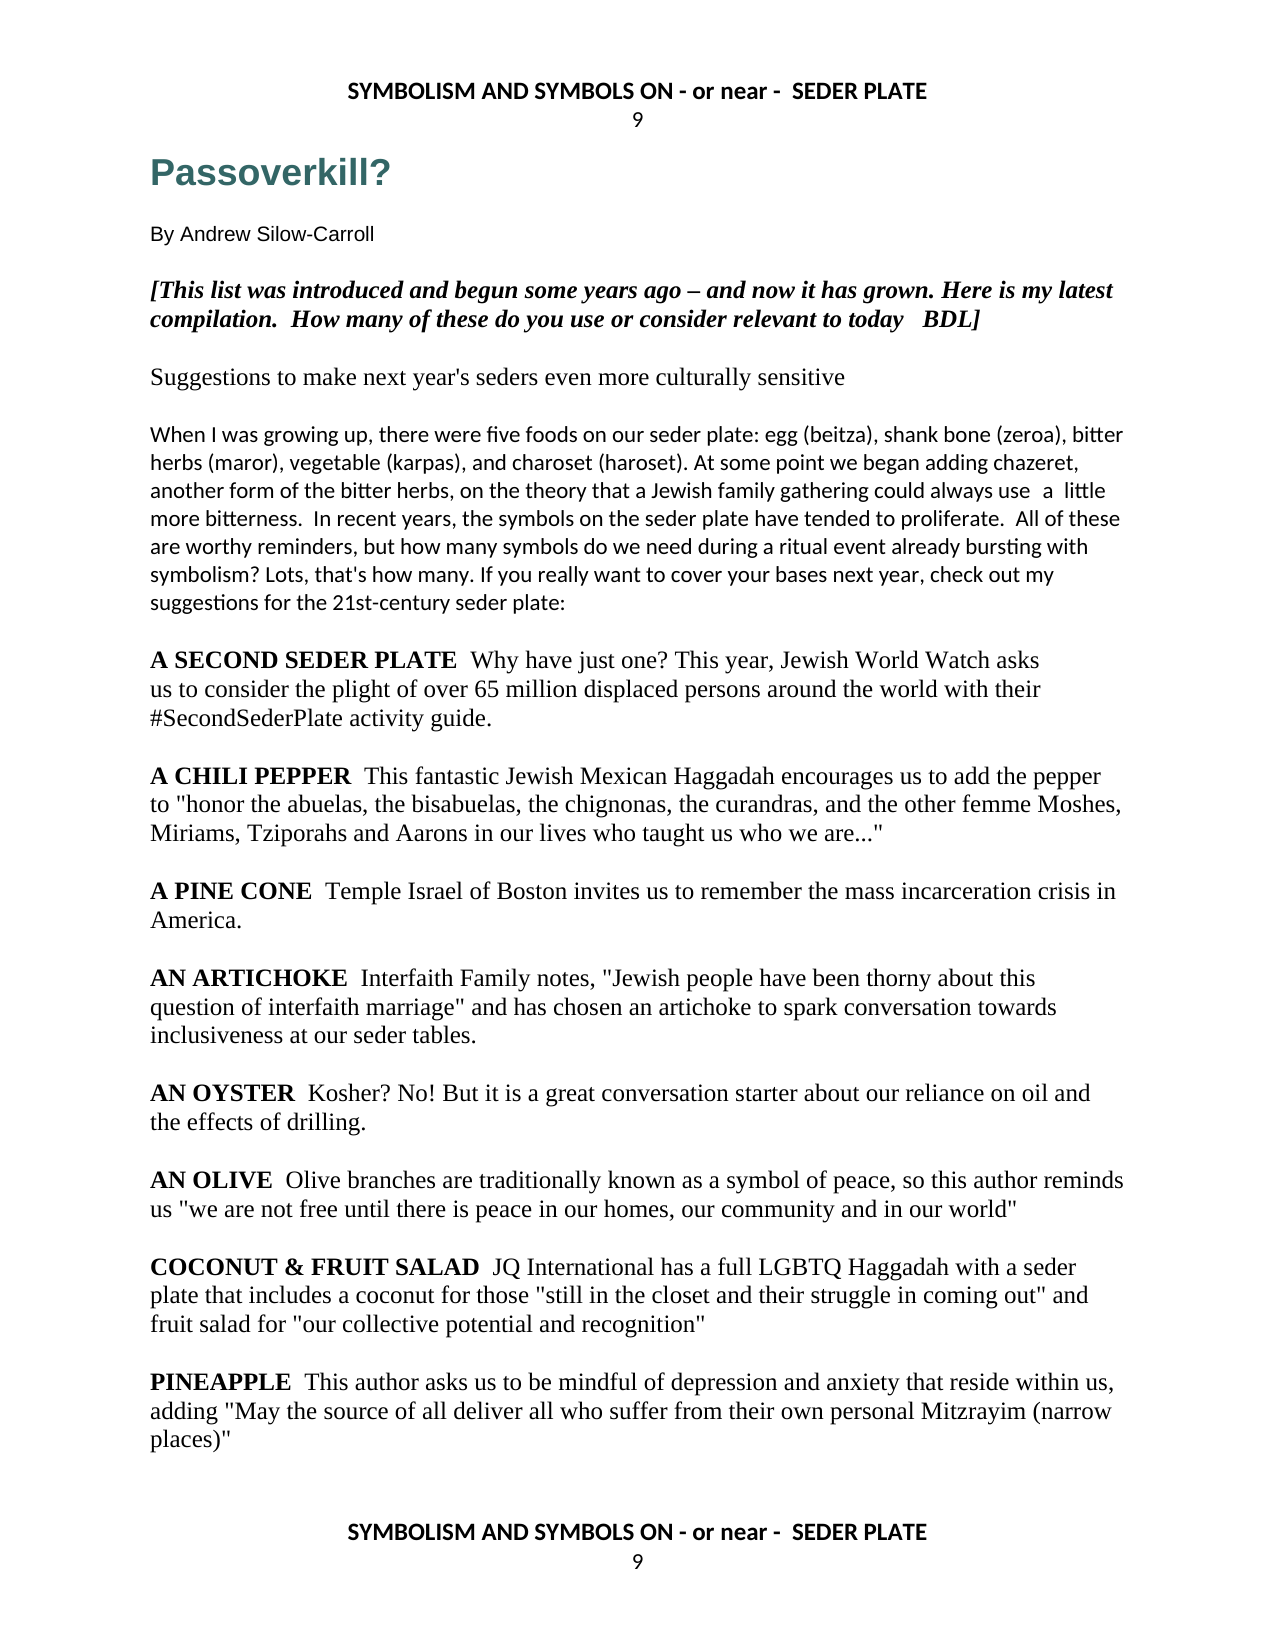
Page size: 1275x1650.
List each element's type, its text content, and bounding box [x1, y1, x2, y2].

text A PINE CONE Temple Israel of Boston invites us to remember the mass incarceration crisis in America. [150, 876, 1125, 934]
text Suggestions to make next year's seders even more culturally sensitive [150, 362, 1125, 391]
text COCONUT & FRUIT SALAD JQ International has a full LGBTQ Haggadah with a seder plate that includes a coconut for those "still in the closet and their struggle in coming out" and fruit salad for "our collective potential and recognition" [150, 1252, 1125, 1338]
text Passoverkill? [150, 150, 1125, 193]
text us to consider the plight of over 65 million displaced persons around the world with their #SecondSederPlate activity guide. [150, 674, 1125, 732]
text A SECOND SEDER PLATE Why have just one? This year, Jewish World Watch asks [150, 645, 1125, 674]
text PINEAPPLE This author asks us to be mindful of depression and anxiety that reside within us, adding "May the source of all deliver all who suffer from their own personal Mitzrayim (narrow places)" [150, 1367, 1125, 1453]
text When I was growing up, there were five foods on our seder plate: egg (beitza), shank bone (zeroa), bitter herbs (maror), vegetable (karpas), and charoset (haroset). At some point we began adding chazeret, another form of the bitter herbs, on the theory that a Jewish family gathering could always use a little more bitterness. In recent years, the symbols on the seder plate have tended to proliferate. All of these are worthy reminders, but how many symbols do we need during a ritual event already bursting with symbolism? Lots, that's how many. If you really want to cover your bases next year, check out my suggestions for the 21st-century seder plate: [150, 420, 1125, 616]
text [This list was introduced and begun some years ago – and now it has grown. Here is my latest compilation. How many of these do you use or consider relevant to today BDL] [150, 275, 1125, 333]
text By Andrew Silow-Carroll [150, 222, 1125, 246]
text AN OYSTER Kosher? No! But it is a great conversation starter about our reliance on oil and the effects of drilling. [150, 1078, 1125, 1136]
text AN OLIVE Olive branches are traditionally known as a symbol of peace, so this author reminds us "we are not free until there is peace in our homes, our community and in our world" [150, 1165, 1125, 1222]
text A CHILI PEPPER This fantastic Jewish Mexican Haggadah encourages us to add the pepper to "honor the abuelas, the bisabuelas, the chignonas, the curandras, and the other femme Moshes, Miriams, Tziporahs and Aarons in our lives who taught us who we are..." [150, 761, 1125, 847]
text AN ARTICHOKE Interfaith Family notes, "Jewish people have been thorny about this question of interfaith marriage" and has chosen an artichoke to spark conversation towards inclusiveness at our seder tables. [150, 963, 1125, 1049]
